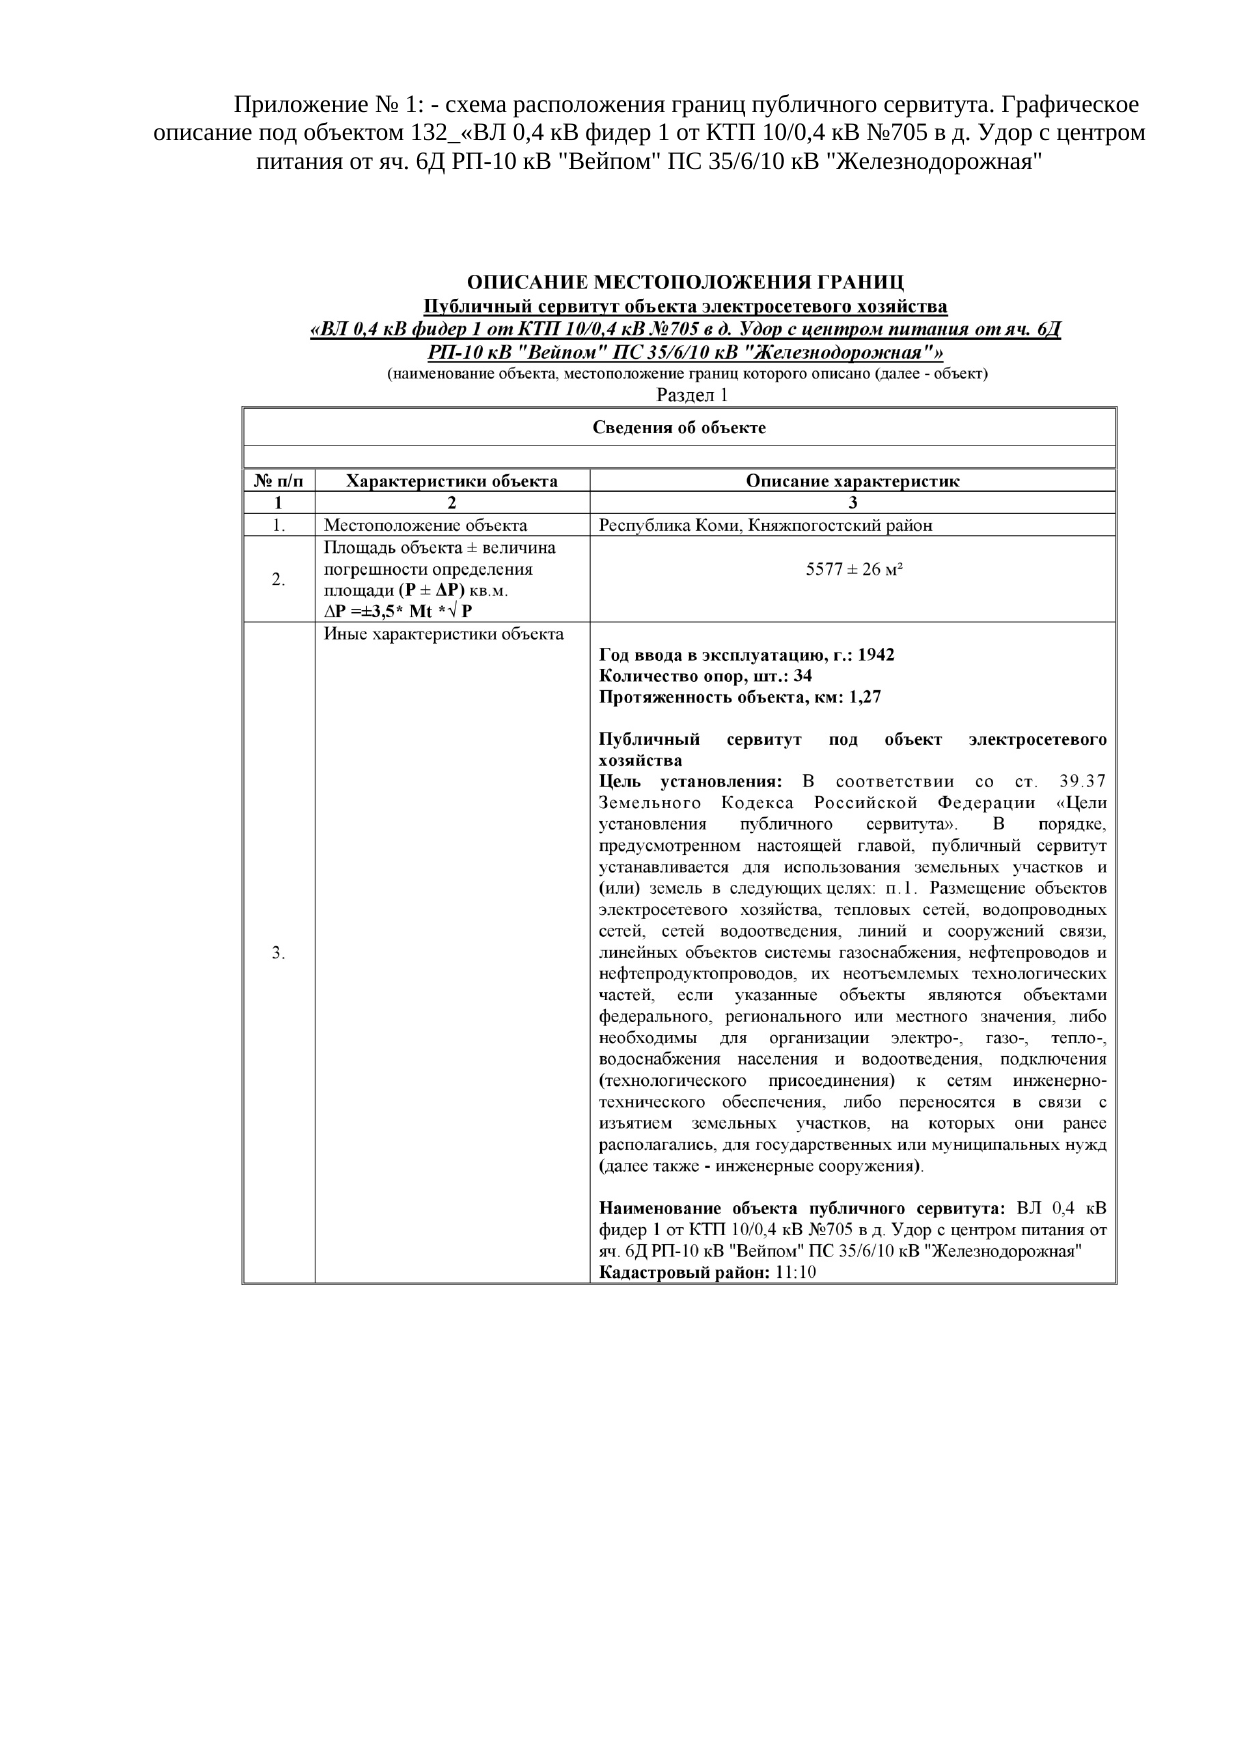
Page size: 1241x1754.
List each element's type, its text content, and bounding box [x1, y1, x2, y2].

picture [147, 175, 1152, 1595]
text Приложение № 1: - схема расположения границ публичного сервитута. Графическое описание под объектом 132_«ВЛ 0,4 кВ фидер 1 от КТП 10/0,4 кВ №705 в д. Удор с центром питания от яч. 6Д РП-10 кВ "Вейпом" ПС 35/6/10 кВ "Железнодорожная" [148, 89, 1152, 175]
